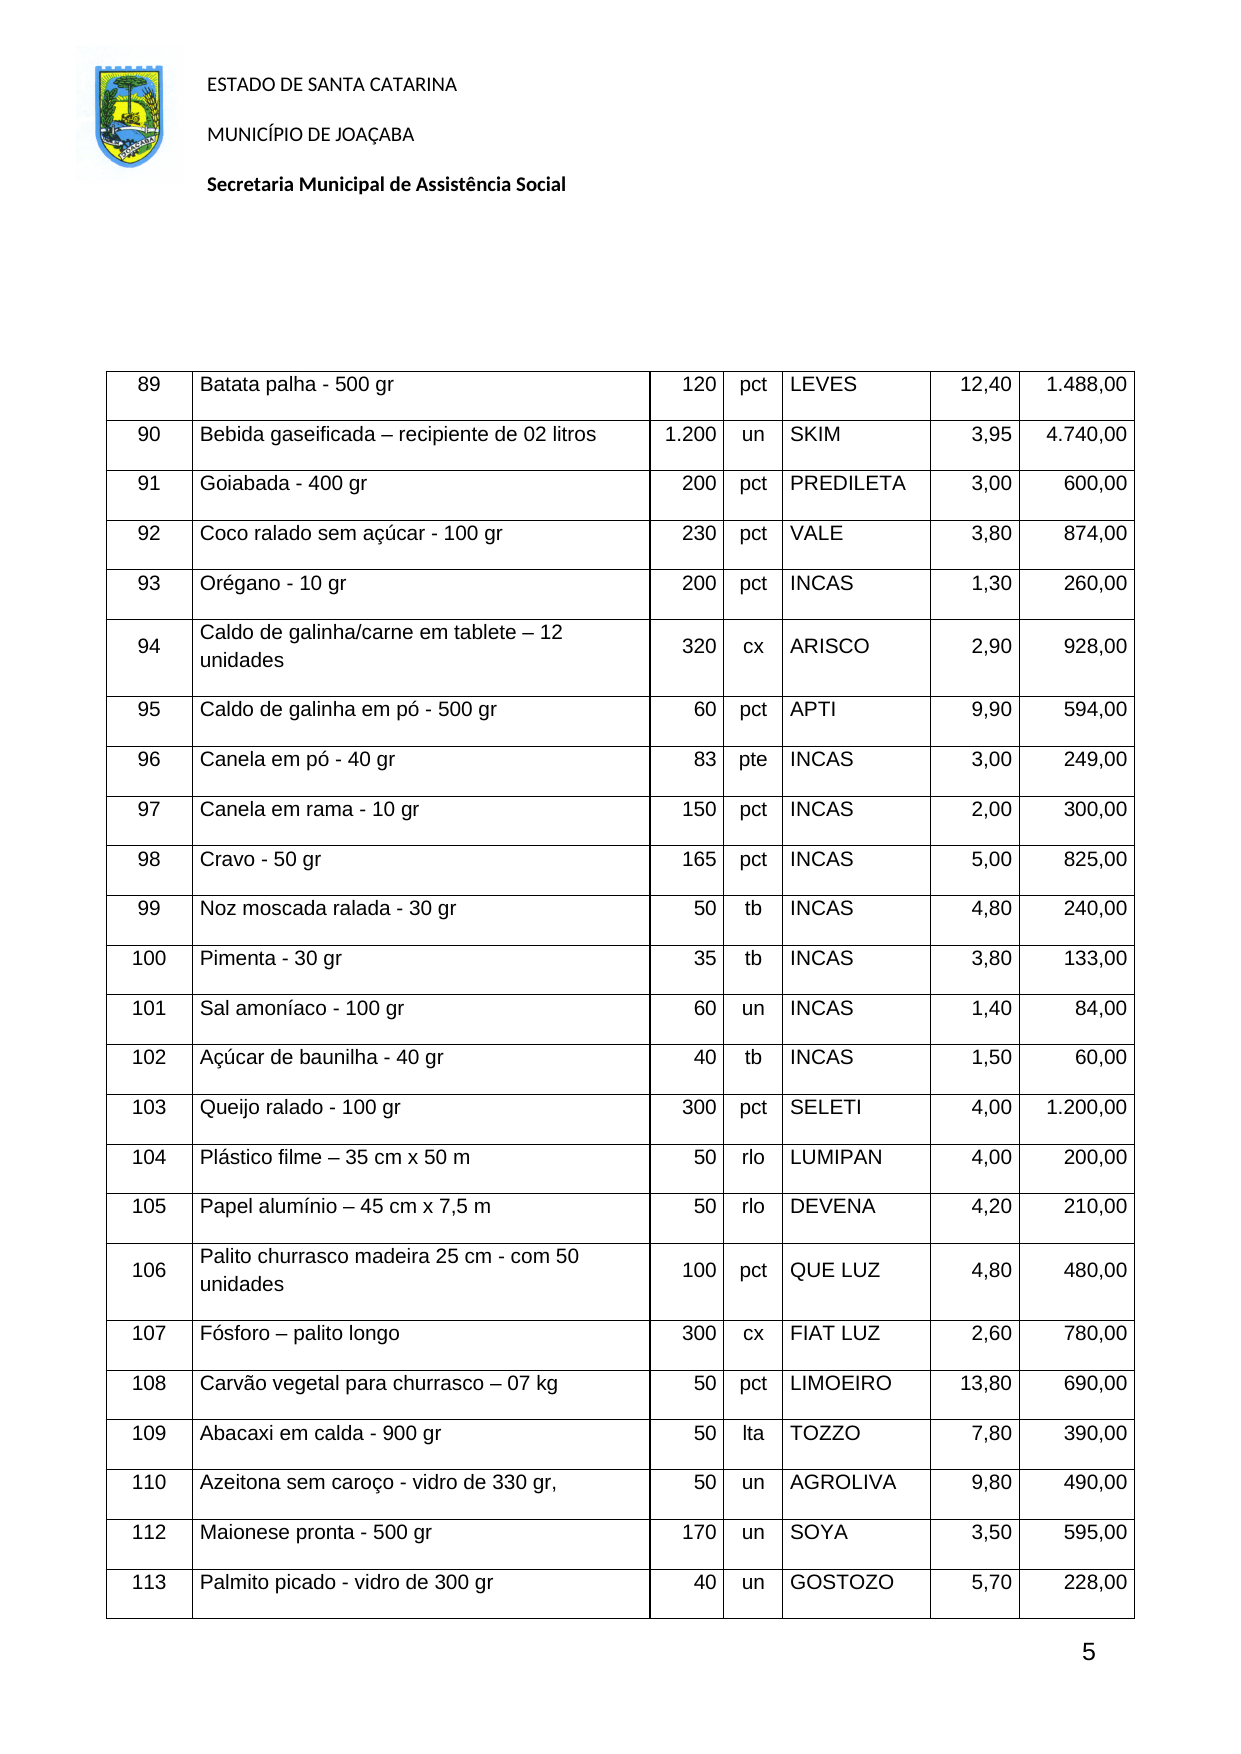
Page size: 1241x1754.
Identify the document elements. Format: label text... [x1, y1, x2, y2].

table_cell 1,40 [931, 995, 1019, 1044]
table_cell 3,00 [931, 471, 1019, 520]
table_cell INCAS [783, 995, 930, 1044]
table_cell 1,50 [931, 1045, 1019, 1094]
table_cell LEVES [783, 372, 930, 420]
table_cell tb [724, 1045, 782, 1094]
table_cell DEVENA [783, 1194, 930, 1243]
table_cell 112 [107, 1520, 192, 1568]
table_cell 100 [651, 1244, 723, 1320]
table_cell Orégano - 10 gr [193, 570, 649, 619]
table_cell 200 [651, 471, 723, 520]
table_cell 165 [651, 846, 723, 895]
table_cell 390,00 [1020, 1420, 1134, 1469]
table_cell 230 [651, 521, 723, 569]
table_cell 40 [651, 1045, 723, 1094]
table_cell Papel alumínio – 45 cm x 7,5 m [193, 1194, 649, 1243]
table_cell GOSTOZO [783, 1570, 930, 1618]
table_cell rlo [724, 1194, 782, 1243]
table_cell APTI [783, 697, 930, 746]
table_cell 108 [107, 1371, 192, 1419]
table_cell 240,00 [1020, 896, 1134, 945]
table_cell pct [724, 471, 782, 520]
table_cell pct [724, 797, 782, 845]
table_cell pte [724, 747, 782, 796]
table_cell Queijo ralado - 100 gr [193, 1095, 649, 1143]
table_cell Caldo de galinha em pó - 500 gr [193, 697, 649, 746]
table_cell lta [724, 1420, 782, 1469]
table_cell 92 [107, 521, 192, 569]
table_cell 600,00 [1020, 471, 1134, 520]
table_cell 113 [107, 1570, 192, 1618]
table_cell 3,95 [931, 421, 1019, 470]
table_cell INCAS [783, 747, 930, 796]
table_cell 101 [107, 995, 192, 1044]
table_cell Abacaxi em calda - 900 gr [193, 1420, 649, 1469]
table_cell LUMIPAN [783, 1145, 930, 1193]
table_cell 490,00 [1020, 1470, 1134, 1519]
table_cell un [724, 1570, 782, 1618]
table_cell 35 [651, 946, 723, 994]
table_cell 3,80 [931, 521, 1019, 569]
table_cell 4,00 [931, 1095, 1019, 1143]
table_cell 84,00 [1020, 995, 1134, 1044]
table_cell pct [724, 846, 782, 895]
table_cell 1.200 [651, 421, 723, 470]
table_cell 100 [107, 946, 192, 994]
table_cell 104 [107, 1145, 192, 1193]
table_cell Goiabada - 400 gr [193, 471, 649, 520]
table_cell Fósforo – palito longo [193, 1321, 649, 1370]
table_cell 9,80 [931, 1470, 1019, 1519]
table_cell 249,00 [1020, 747, 1134, 796]
table_cell 300,00 [1020, 797, 1134, 845]
table_cell 4,00 [931, 1145, 1019, 1193]
table_cell un [724, 1470, 782, 1519]
table_cell 93 [107, 570, 192, 619]
table_cell pct [724, 521, 782, 569]
table_cell rlo [724, 1145, 782, 1193]
table_cell 3,80 [931, 946, 1019, 994]
table_cell 60 [651, 995, 723, 1044]
table_cell Canela em rama - 10 gr [193, 797, 649, 845]
table_cell 4,80 [931, 896, 1019, 945]
table_cell SOYA [783, 1520, 930, 1568]
table_cell Batata palha - 500 gr [193, 372, 649, 420]
table_cell 320 [651, 620, 723, 696]
table_cell tb [724, 946, 782, 994]
table_cell 210,00 [1020, 1194, 1134, 1243]
table_cell INCAS [783, 896, 930, 945]
table_cell 928,00 [1020, 620, 1134, 696]
table_cell 98 [107, 846, 192, 895]
table_cell 9,90 [931, 697, 1019, 746]
table_cell 5,70 [931, 1570, 1019, 1618]
table_cell pct [724, 1095, 782, 1143]
table_cell 99 [107, 896, 192, 945]
table_cell 7,80 [931, 1420, 1019, 1469]
table_cell LIMOEIRO [783, 1371, 930, 1419]
table_cell Açúcar de baunilha - 40 gr [193, 1045, 649, 1094]
table_cell INCAS [783, 946, 930, 994]
table_cell cx [724, 620, 782, 696]
table_cell Canela em pó - 40 gr [193, 747, 649, 796]
table_cell pct [724, 570, 782, 619]
table_cell SKIM [783, 421, 930, 470]
table_cell 300 [651, 1321, 723, 1370]
table_cell 110 [107, 1470, 192, 1519]
table_cell 109 [107, 1420, 192, 1469]
table_cell 50 [651, 1194, 723, 1243]
table_cell un [724, 995, 782, 1044]
table_cell 4,20 [931, 1194, 1019, 1243]
table_cell 5,00 [931, 846, 1019, 895]
table_cell 12,40 [931, 372, 1019, 420]
table_cell INCAS [783, 797, 930, 845]
table_cell pct [724, 372, 782, 420]
table_cell 97 [107, 797, 192, 845]
table_cell PREDILETA [783, 471, 930, 520]
table_cell 60 [651, 697, 723, 746]
table_cell Cravo - 50 gr [193, 846, 649, 895]
table_cell Palmito picado - vidro de 300 gr [193, 1570, 649, 1618]
table_cell pct [724, 1371, 782, 1419]
table_cell SELETI [783, 1095, 930, 1143]
table_cell 3,50 [931, 1520, 1019, 1568]
table_cell un [724, 421, 782, 470]
table_cell pct [724, 1244, 782, 1320]
table_cell FIAT LUZ [783, 1321, 930, 1370]
table_cell tb [724, 896, 782, 945]
table_cell AGROLIVA [783, 1470, 930, 1519]
table_cell Caldo de galinha/carne em tablete – 12 unidades [193, 620, 649, 696]
table_cell 107 [107, 1321, 192, 1370]
table_cell 2,00 [931, 797, 1019, 845]
table_cell 780,00 [1020, 1321, 1134, 1370]
table_cell 103 [107, 1095, 192, 1143]
table_cell pct [724, 697, 782, 746]
table_cell 4.740,00 [1020, 421, 1134, 470]
table_cell 50 [651, 1145, 723, 1193]
table_cell 3,00 [931, 747, 1019, 796]
table_cell Sal amoníaco - 100 gr [193, 995, 649, 1044]
table_cell 2,60 [931, 1321, 1019, 1370]
table_cell 4,80 [931, 1244, 1019, 1320]
table_cell 102 [107, 1045, 192, 1094]
table_cell 594,00 [1020, 697, 1134, 746]
table_cell 300 [651, 1095, 723, 1143]
table_cell 13,80 [931, 1371, 1019, 1419]
table_cell ARISCO [783, 620, 930, 696]
table_cell 1,30 [931, 570, 1019, 619]
table_cell 89 [107, 372, 192, 420]
table_cell Bebida gaseificada – recipiente de 02 litros [193, 421, 649, 470]
table_cell Plástico filme – 35 cm x 50 m [193, 1145, 649, 1193]
table_cell VALE [783, 521, 930, 569]
table_cell 50 [651, 1470, 723, 1519]
table_cell 106 [107, 1244, 192, 1320]
table_cell 1.488,00 [1020, 372, 1134, 420]
table_cell 120 [651, 372, 723, 420]
table_cell 480,00 [1020, 1244, 1134, 1320]
table_cell 200,00 [1020, 1145, 1134, 1193]
table_cell 1.200,00 [1020, 1095, 1134, 1143]
table_cell 825,00 [1020, 846, 1134, 895]
table_cell 2,90 [931, 620, 1019, 696]
table_cell 874,00 [1020, 521, 1134, 569]
table_cell INCAS [783, 1045, 930, 1094]
table_cell 83 [651, 747, 723, 796]
table_cell INCAS [783, 846, 930, 895]
table_cell 96 [107, 747, 192, 796]
picture [76, 45, 185, 188]
table_cell Maionese pronta - 500 gr [193, 1520, 649, 1568]
table_cell 40 [651, 1570, 723, 1618]
table_cell 150 [651, 797, 723, 845]
table_cell 60,00 [1020, 1045, 1134, 1094]
table_cell Noz moscada ralada - 30 gr [193, 896, 649, 945]
table_cell 133,00 [1020, 946, 1134, 994]
table_cell Palito churrasco madeira 25 cm - com 50 unidades [193, 1244, 649, 1320]
table_cell TOZZO [783, 1420, 930, 1469]
table_cell 200 [651, 570, 723, 619]
table_cell Coco ralado sem açúcar - 100 gr [193, 521, 649, 569]
table_cell 50 [651, 1371, 723, 1419]
table_cell 690,00 [1020, 1371, 1134, 1419]
table_cell Azeitona sem caroço - vidro de 330 gr, [193, 1470, 649, 1519]
table_cell 94 [107, 620, 192, 696]
table_cell 170 [651, 1520, 723, 1568]
table_cell Carvão vegetal para churrasco – 07 kg [193, 1371, 649, 1419]
table_cell un [724, 1520, 782, 1568]
table_cell 95 [107, 697, 192, 746]
table_cell cx [724, 1321, 782, 1370]
table_cell 90 [107, 421, 192, 470]
table_cell 50 [651, 896, 723, 945]
table_cell 228,00 [1020, 1570, 1134, 1618]
table_cell INCAS [783, 570, 930, 619]
table_cell 91 [107, 471, 192, 520]
table_cell 105 [107, 1194, 192, 1243]
table_cell 260,00 [1020, 570, 1134, 619]
table_cell QUE LUZ [783, 1244, 930, 1320]
table_cell 50 [651, 1420, 723, 1469]
table_cell Pimenta - 30 gr [193, 946, 649, 994]
table_cell 595,00 [1020, 1520, 1134, 1568]
